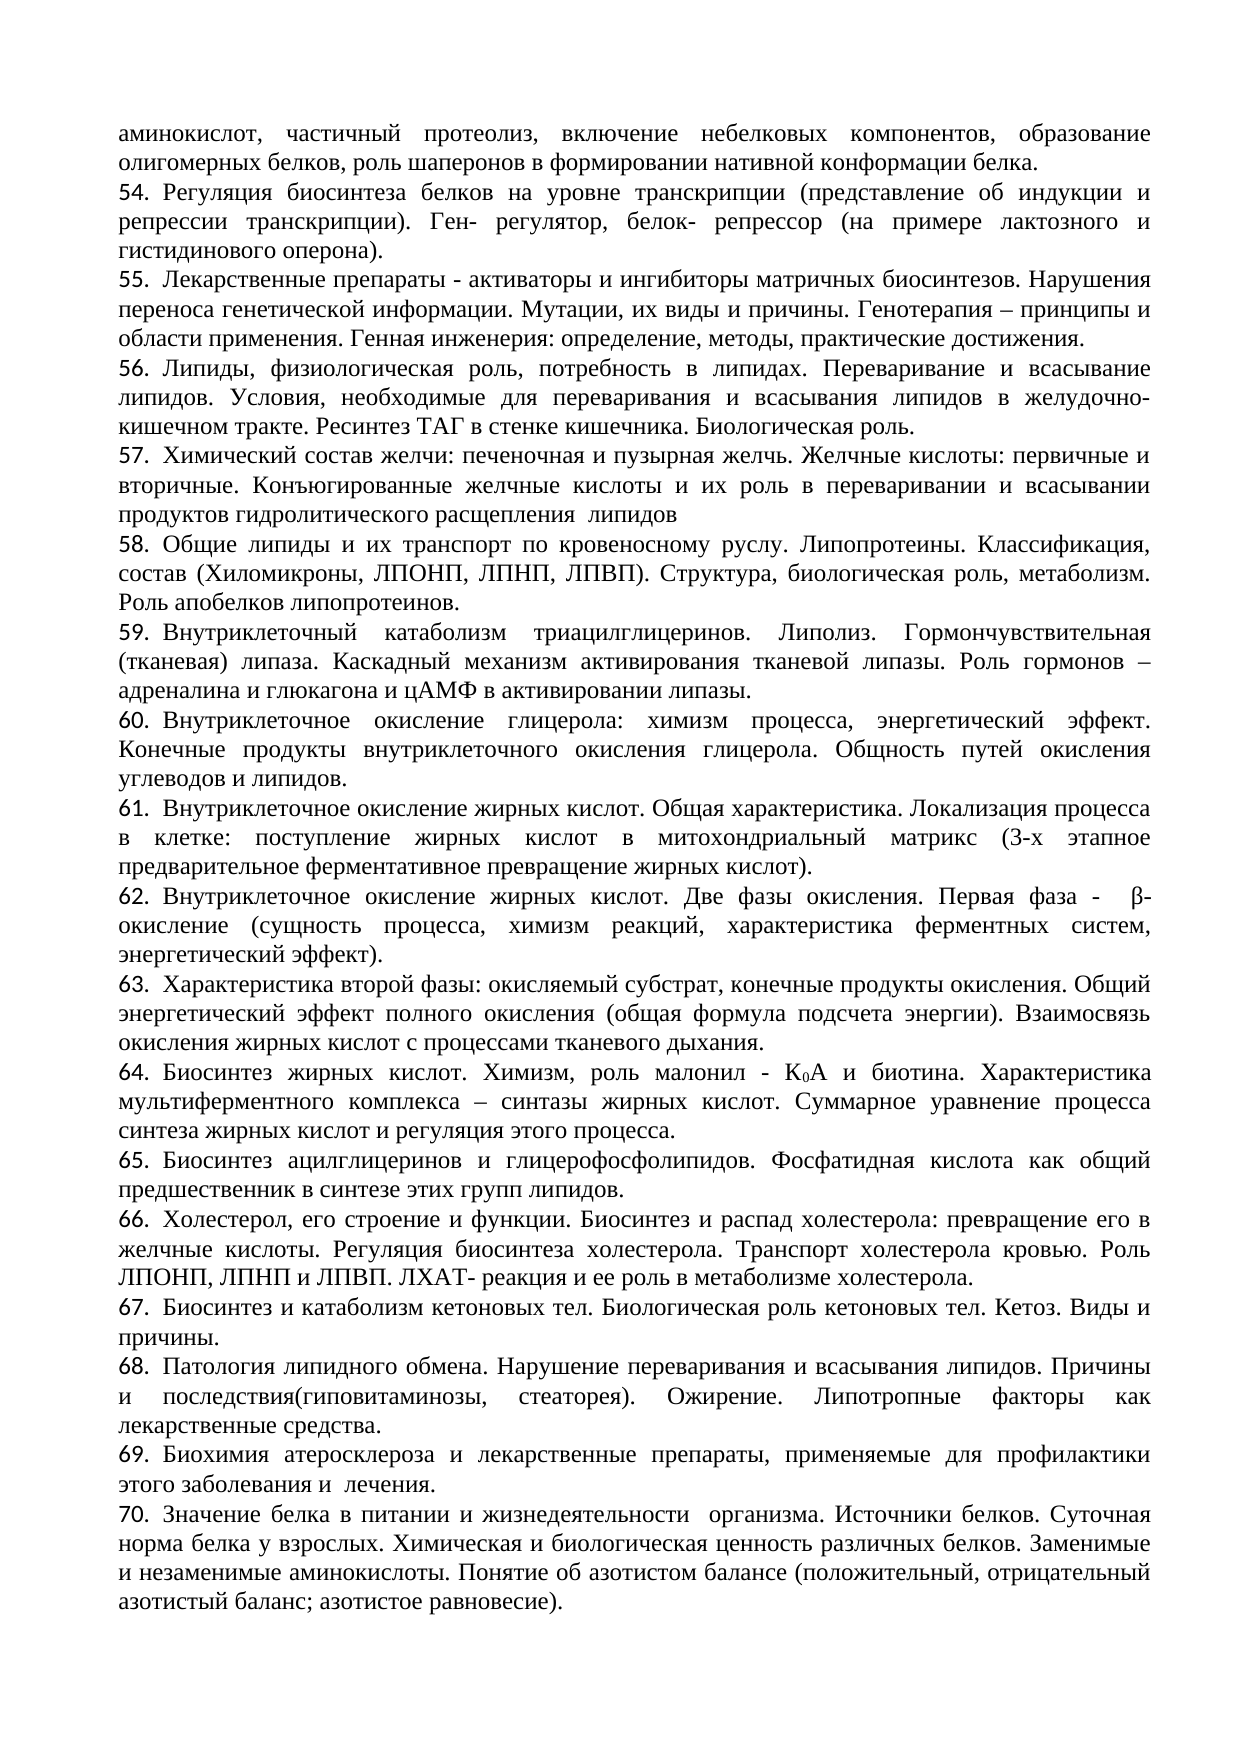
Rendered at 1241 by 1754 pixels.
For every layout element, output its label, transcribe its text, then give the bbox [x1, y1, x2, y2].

list Лекарственные препараты - активаторы и ингибиторы матричных биосинтезов. Нарушения переноса генетической информации. Мутации, их виды и причины. Генотерапия – принципы и области применения. Генная инженерия: определение, методы, практические достижения. [118, 264, 1152, 352]
list Биосинтез ацилглицеринов и глицерофосфолипидов. Фосфатидная кислота как общий предшественник в синтезе этих групп липидов. [118, 1144, 1152, 1203]
list Внутриклеточный катаболизм триацилглицеринов. Липолиз. Гормончувствительная (тканевая) липаза. Каскадный механизм активирования тканевой липазы. Роль гормонов – адреналина и глюкагона и цАМФ в активировании липазы. [118, 616, 1152, 704]
list Регуляция биосинтеза белков на уровне транскрипции (представление об индукции и репрессии транскрипции). Ген- регулятор, белок- репрессор (на примере лактозного и гистидинового оперона). [118, 176, 1152, 264]
list Липиды, физиологическая роль, потребность в липидах. Переваривание и всасывание липидов. Условия, необходимые для переваривания и всасывания липидов в желудочно-кишечном тракте. Ресинтез ТАГ в стенке кишечника. Биологическая роль. [118, 352, 1152, 440]
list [118, 118, 1152, 176]
list Химический состав желчи: печеночная и пузырная желчь. Желчные кислоты: первичные и вторичные. Конъюгированные желчные кислоты и их роль в переваривании и всасывании продуктов гидролитического расщепления липидов [118, 440, 1152, 528]
list Биохимия атеросклероза и лекарственные препараты, применяемые для профилактики этого заболевания и лечения. [118, 1438, 1152, 1498]
list Патология липидного обмена. Нарушение переваривания и всасывания липидов. Причины и последствия(гиповитаминозы, стеаторея). Ожирение. Липотропные факторы как лекарственные средства. [118, 1350, 1152, 1438]
list Внутриклеточное окисление жирных кислот. Общая характеристика. Локализация процесса в клетке: поступление жирных кислот в митохондриальный матрикс (3-х этапное предварительное ферментативное превращение жирных кислот). [118, 792, 1152, 880]
list Внутриклеточное окисление жирных кислот. Две фазы окисления. Первая фаза - β-окисление (сущность процесса, химизм реакций, характеристика ферментных систем, энергетический эффект). [118, 880, 1152, 968]
list Внутриклеточное окисление глицерола: химизм процесса, энергетический эффект. Конечные продукты внутриклеточного окисления глицерола. Общность путей окисления углеводов и липидов. [118, 704, 1152, 792]
list Биосинтез жирных кислот. Химизм, роль малонил - К0А и биотина. Характеристика мультиферментного комплекса – синтазы жирных кислот. Суммарное уравнение процесса синтеза жирных кислот и регуляция этого процесса. [118, 1056, 1152, 1144]
list Общие липиды и их транспорт по кровеносному руслу. Липопротеины. Классификация, состав (Хиломикроны, ЛПОНП, ЛПНП, ЛПВП). Структура, биологическая роль, метаболизм. Роль апобелков липопротеинов. [118, 528, 1152, 616]
list Характеристика второй фазы: окисляемый субстрат, конечные продукты окисления. Общий энергетический эффект полного окисления (общая формула подсчета энергии). Взаимосвязь окисления жирных кислот с процессами тканевого дыхания. [118, 968, 1152, 1056]
list Холестерол, его строение и функции. Биосинтез и распад холестерола: превращение его в желчные кислоты. Регуляция биосинтеза холестерола. Транспорт холестерола кровью. Роль ЛПОНП, ЛПНП и ЛПВП. ЛХАТ- реакция и ее роль в метаболизме холестерола. [118, 1203, 1152, 1291]
list Значение белка в питании и жизнедеятельности организма. Источники белков. Суточная норма белка у взрослых. Химическая и биологическая ценность различных белков. Заменимые и незаменимые аминокислоты. Понятие об азотистом балансе (положительный, отрицательный азотистый баланс; азотистое равновесие). [118, 1498, 1152, 1614]
list Биосинтез и катаболизм кетоновых тел. Биологическая роль кетоновых тел. Кетоз. Виды и причины. [118, 1291, 1152, 1350]
